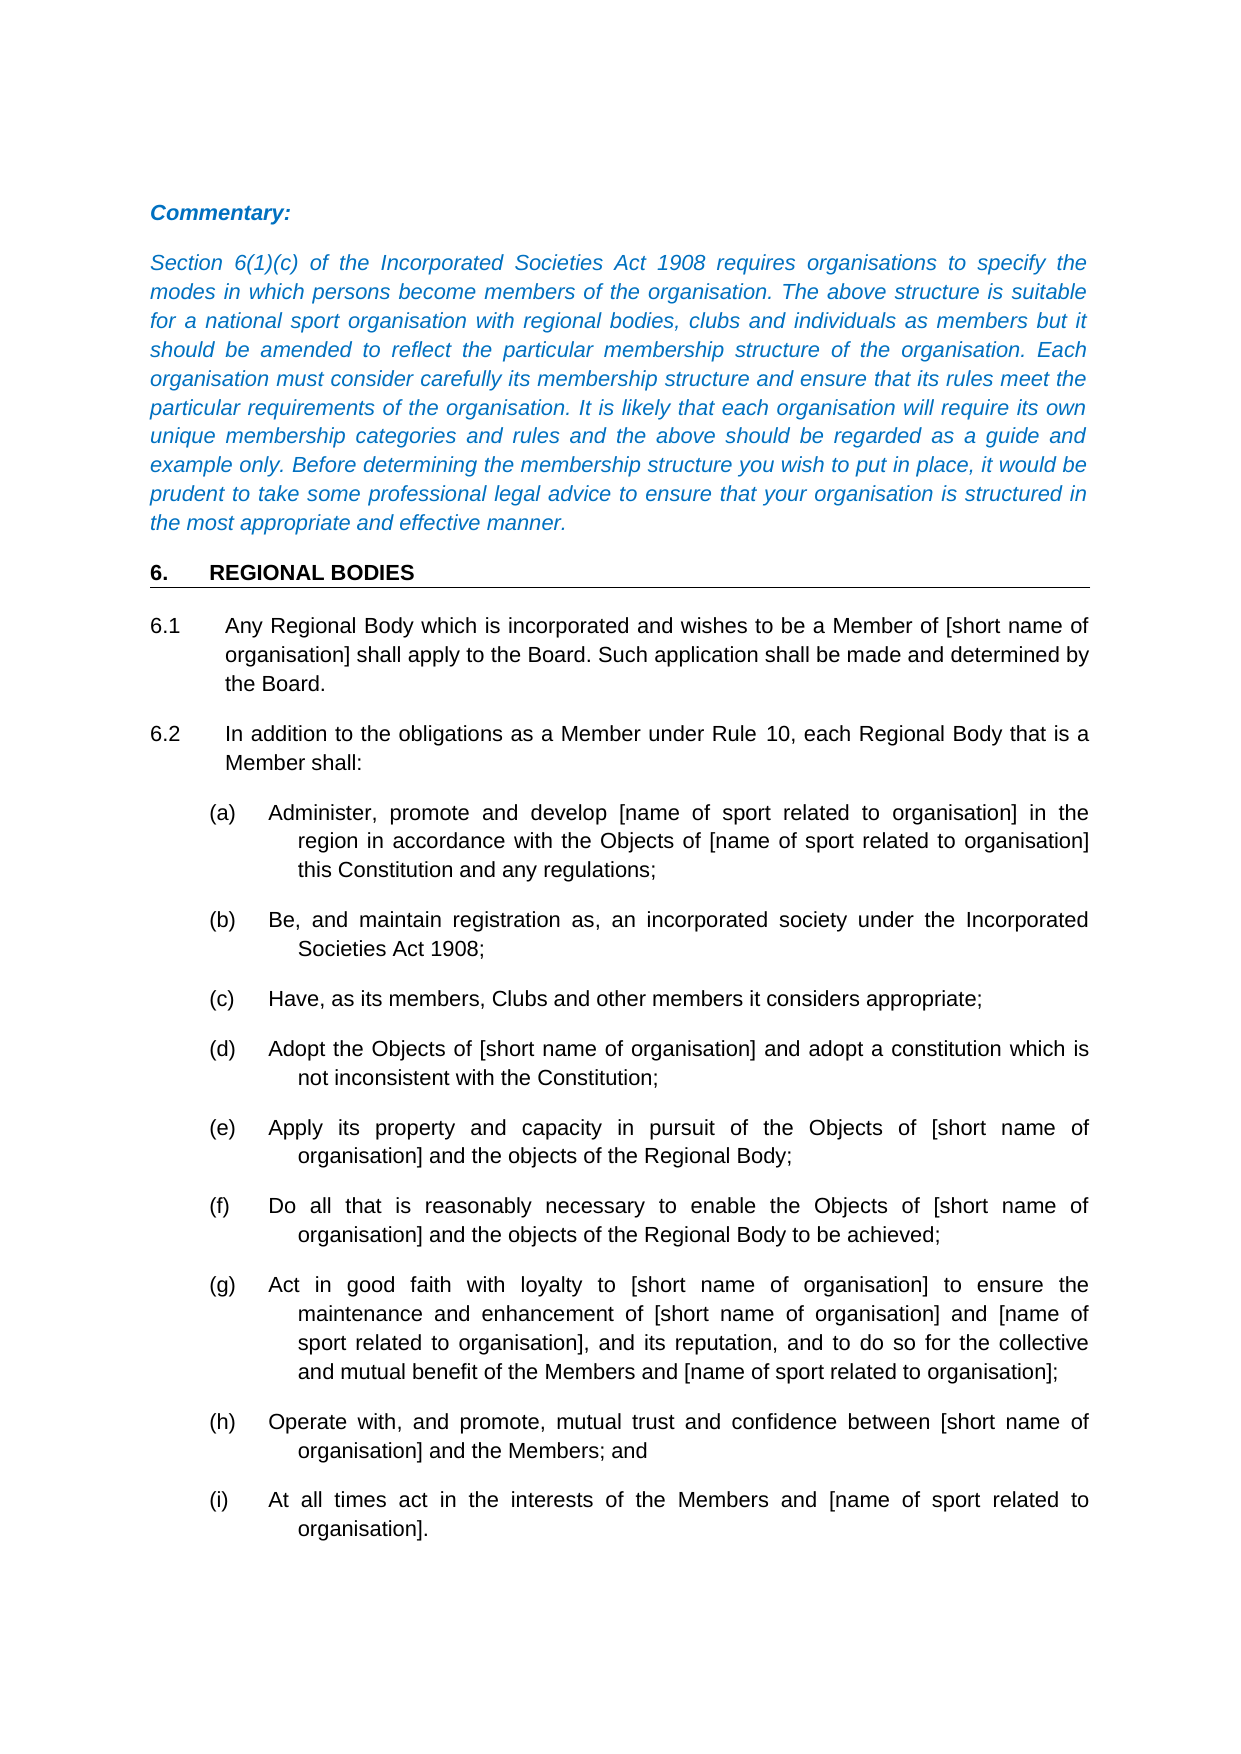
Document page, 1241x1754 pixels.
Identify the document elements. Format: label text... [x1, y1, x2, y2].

text Any Regional Body which is incorporated and wishes to be a Member of [short name of organisation] shall apply to the Board. Such application shall be made and determined by the Board. [150, 613, 1090, 696]
text Operate with, and promote, mutual trust and confidence between [short name of organisation] and the Members; and [209, 1408, 1090, 1463]
text Be, and maintain registration as, an incorporated society under the Incorporated Societies Act 1908; [209, 907, 1090, 961]
text Administer, promote and develop [name of sport related to organisation] in the region in accordance with the Objects of [name of sport related to organisation] this Constitution and any regulations; [209, 799, 1090, 882]
text Have, as its members, Clubs and other members it considers appropriate; [209, 986, 1090, 1011]
text Do all that is reasonably necessary to enable the Objects of [short name of organisation] and the objects of the Regional Body to be achieved; [209, 1193, 1090, 1247]
text In addition to the obligations as a Member under Rule 10, each Regional Body that is a Member shall: [150, 721, 1090, 775]
text REGIONAL BODIES [150, 560, 1090, 587]
text Adopt the Objects of [short name of organisation] and adopt a constitution which is not inconsistent with the Constitution; [209, 1036, 1090, 1090]
text Act in good faith with loyalty to [short name of organisation] to ensure the maintenance and enhancement of [short name of organisation] and [name of sport related to organisation], and its reputation, and to do so for the collective and mutual benefit of the Members and [name of sport related to organisation]; [209, 1272, 1090, 1384]
text At all times act in the interests of the Members and [name of sport related to organisation]. [209, 1487, 1090, 1541]
text Apply its property and capacity in pursuit of the Objects of [short name of organisation] and the objects of the Regional Body; [209, 1114, 1090, 1168]
text Section 6(1)(c) of the Incorporated Societies Act 1908 requires organisations to specify the modes in which persons become members of the organisation. The above structure is suitable for a national sport organisation with regional bodies, clubs and individuals as members but it should be amended to reflect the particular membership structure of the organisation. Each organisation must consider carefully its membership structure and ensure that its rules meet the particular requirements of the organisation. It is likely that each organisation will require its own unique membership categories and rules and the above should be regarded as a guide and example only. Before determining the membership structure you wish to put in place, it would be prudent to take some professional legal advice to ensure that your organisation is structured in the most appropriate and effective manner. [150, 249, 1090, 535]
text Commentary: [150, 200, 1090, 225]
